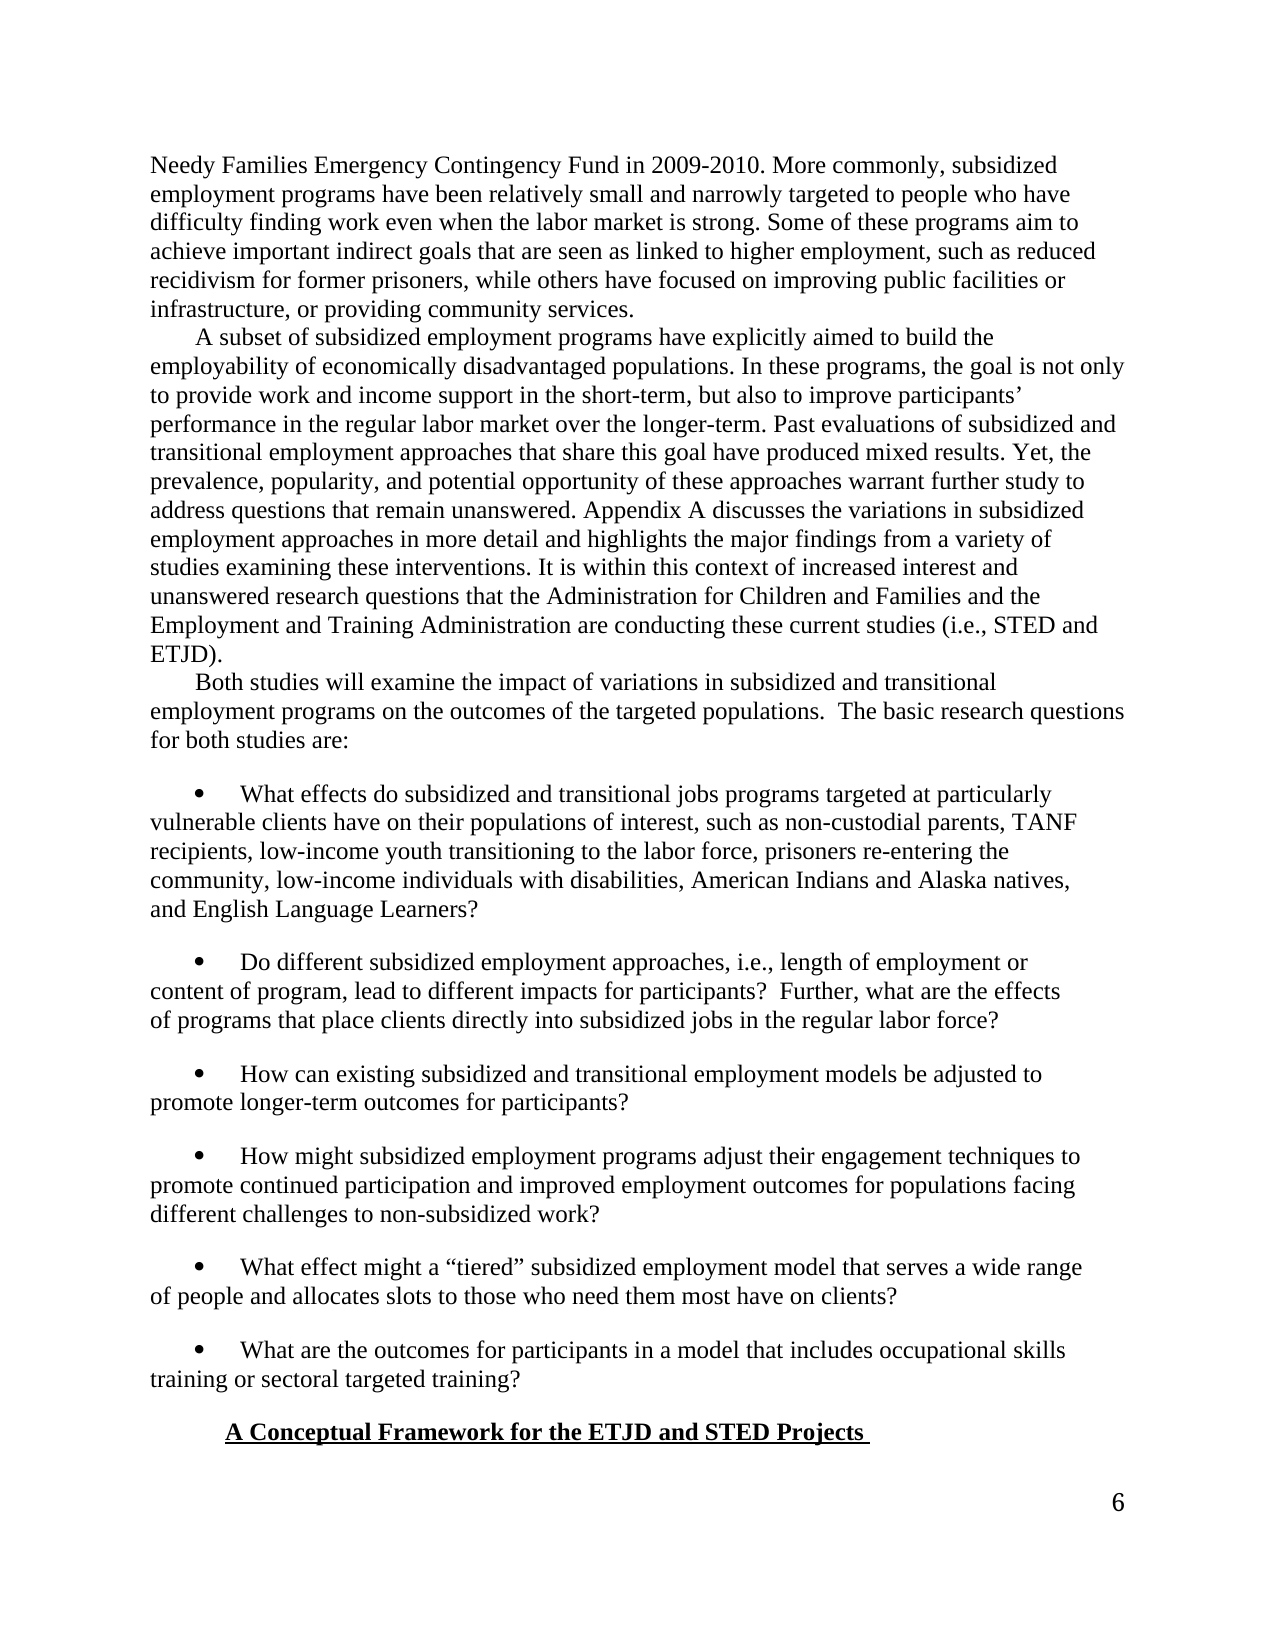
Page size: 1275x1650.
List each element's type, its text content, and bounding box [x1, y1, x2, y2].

list How can existing subsidized and transitional employment models be adjusted to promote longer-term outcomes for participants? [150, 1059, 1087, 1116]
text A Conceptual Framework for the ETJD and STED Projects [225, 1417, 1087, 1446]
list What effect might a “tiered” subsidized employment model that serves a wide range of people and allocates slots to those who need them most have on clients? [150, 1252, 1087, 1310]
list How might subsidized employment programs adjust their engagement techniques to promote continued participation and improved employment outcomes for populations facing different challenges to non-subsidized work? [150, 1141, 1087, 1227]
list What effects do subsidized and transitional jobs programs targeted at particularly vulnerable clients have on their populations of interest, such as non-custodial parents, TANF recipients, low-income youth transitioning to the labor force, prisoners re-entering the community, low-income individuals with disabilities, American Indians and Alaska natives, and English Language Learners? [150, 779, 1087, 922]
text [150, 150, 1125, 322]
text Both studies will examine the impact of variations in subsidized and transitional employment programs on the outcomes of the targeted populations. The basic research questions for both studies are: [150, 667, 1125, 754]
list What are the outcomes for participants in a model that includes occupational skills training or sectoral targeted training? [150, 1335, 1087, 1392]
list Do different subsidized employment approaches, i.e., length of employment or content of program, lead to different impacts for participants? Further, what are the effects of programs that place clients directly into subsidized jobs in the regular labor force? [150, 947, 1087, 1034]
text A subset of subsidized employment programs have explicitly aimed to build the employability of economically disadvantaged populations. In these programs, the goal is not only to provide work and income support in the short-term, but also to improve participants’ performance in the regular labor market over the longer-term. Past evaluations of subsidized and transitional employment approaches that share this goal have produced mixed results. Yet, the prevalence, popularity, and potential opportunity of these approaches warrant further study to address questions that remain unanswered. Appendix A discusses the variations in subsidized employment approaches in more detail and highlights the major findings from a variety of studies examining these interventions. It is within this context of increased interest and unanswered research questions that the Administration for Children and Families and the Employment and Training Administration are conducting these current studies (i.e., STED and ETJD). [150, 322, 1125, 667]
